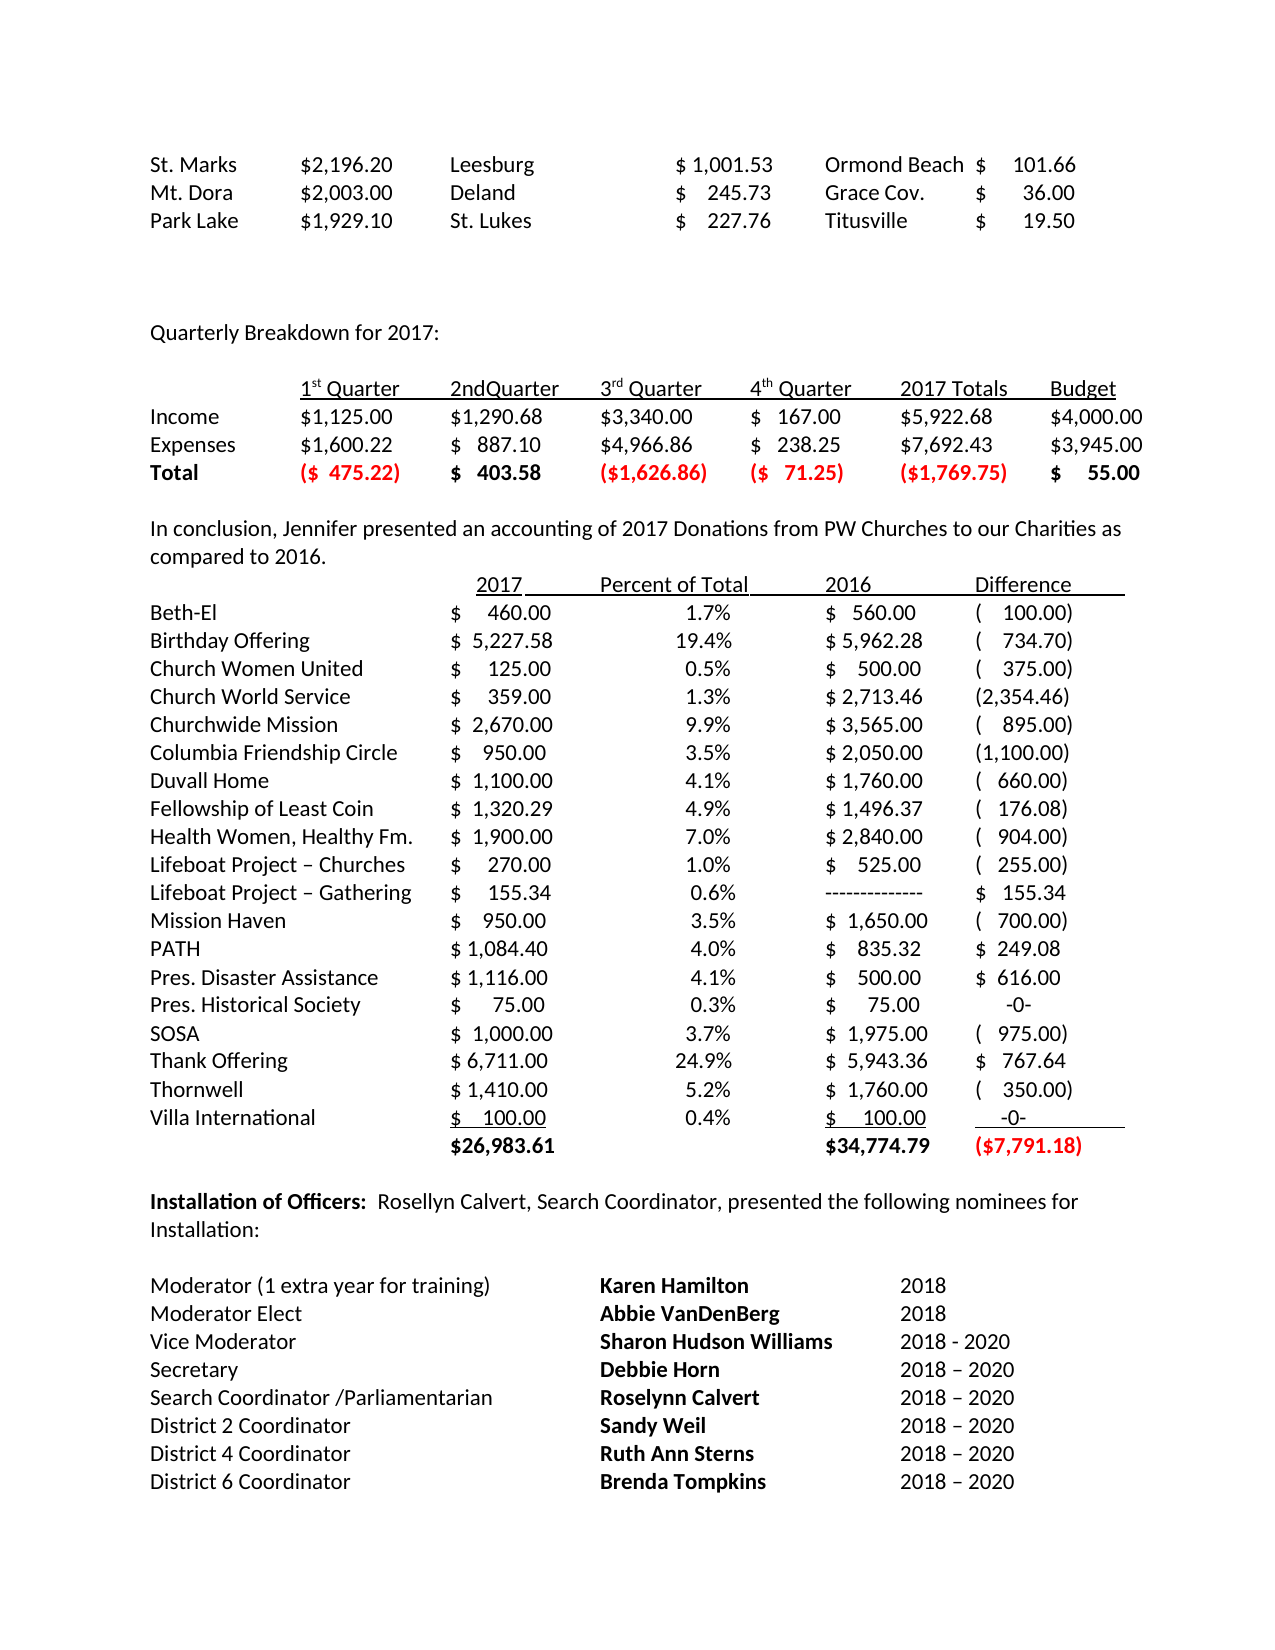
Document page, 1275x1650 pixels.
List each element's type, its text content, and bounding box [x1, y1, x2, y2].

text Pres. Disaster Assistance $ 1,116.00 4.1% $ 500.00 $ 616.00 [150, 963, 1170, 991]
text Moderator Elect Abbie VanDenBerg 2018 [150, 1299, 1170, 1327]
text Columbia Friendship Circle $ 950.00 3.5% $ 2,050.00 (1,100.00) [150, 738, 1170, 766]
text District 2 Coordinator Sandy Weil 2018 – 2020 [150, 1411, 1170, 1439]
text SOSA $ 1,000.00 3.7% $ 1,975.00 ( 975.00) [150, 1019, 1170, 1047]
text Churchwide Mission $ 2,670.00 9.9% $ 3,565.00 ( 895.00) [150, 710, 1170, 738]
text Search Coordinator /Parliamentarian Roselynn Calvert 2018 – 2020 [150, 1383, 1170, 1411]
text Church Women United $ 125.00 0.5% $ 500.00 ( 375.00) [150, 654, 1170, 682]
text 1st Quarter 2ndQuarter 3rd Quarter 4th Quarter 2017 Totals Budget [150, 374, 1170, 402]
text Secretary Debbie Horn 2018 – 2020 [150, 1355, 1170, 1383]
text Thornwell $ 1,410.00 5.2% $ 1,760.00 ( 350.00) [150, 1075, 1170, 1103]
text Income $1,125.00 $1,290.68 $3,340.00 $ 167.00 $5,922.68 $4,000.00 [150, 402, 1170, 430]
text Fellowship of Least Coin $ 1,320.29 4.9% $ 1,496.37 ( 176.08) [150, 794, 1170, 822]
text Beth-El $ 460.00 1.7% $ 560.00 ( 100.00) [150, 598, 1170, 626]
text Mt. Dora $2,003.00 Deland $ 245.73 Grace Cov. $ 36.00 [150, 178, 1170, 206]
text Quarterly Breakdown for 2017: [150, 318, 1170, 346]
text Moderator (1 extra year for training) Karen Hamilton 2018 [150, 1271, 1170, 1299]
text Health Women, Healthy Fm. $ 1,900.00 7.0% $ 2,840.00 ( 904.00) [150, 822, 1170, 851]
text Expenses $1,600.22 $ 887.10 $4,966.86 $ 238.25 $7,692.43 $3,945.00 [150, 430, 1170, 458]
text Thank Offering $ 6,711.00 24.9% $ 5,943.36 $ 767.64 [150, 1047, 1170, 1075]
text Church World Service $ 359.00 1.3% $ 2,713.46 (2,354.46) [150, 682, 1170, 710]
text District 6 Coordinator Brenda Tompkins 2018 – 2020 [150, 1467, 1170, 1495]
text Total ($ 475.22) $ 403.58 ($1,626.86) ($ 71.25) ($1,769.75) $ 55.00 [150, 458, 1170, 486]
text District 4 Coordinator Ruth Ann Sterns 2018 – 2020 [150, 1439, 1170, 1467]
text Vice Moderator Sharon Hudson Williams 2018 - 2020 [150, 1327, 1170, 1355]
text Duvall Home $ 1,100.00 4.1% $ 1,760.00 ( 660.00) [150, 766, 1170, 794]
text Birthday Offering $ 5,227.58 19.4% $ 5,962.28 ( 734.70) [150, 626, 1170, 654]
text Pres. Historical Society $ 75.00 0.3% $ 75.00 -0- [150, 991, 1170, 1019]
text Mission Haven $ 950.00 3.5% $ 1,650.00 ( 700.00) [150, 907, 1170, 934]
text Installation of Officers: Rosellyn Calvert, Search Coordinator, presented the following nominees for Installation: [150, 1187, 1170, 1243]
text St. Marks $2,196.20 Leesburg $ 1,001.53 Ormond Beach $ 101.66 [150, 150, 1170, 178]
text PATH $ 1,084.40 4.0% $ 835.32 $ 249.08 [150, 934, 1170, 963]
text $26,983.61 $34,774.79 ($7,791.18) [150, 1131, 1170, 1159]
text Lifeboat Project – Gathering $ 155.34 0.6% -------------- $ 155.34 [150, 878, 1170, 907]
text In conclusion, Jennifer presented an accounting of 2017 Donations from PW Churches to our Charities as compared to 2016. [150, 514, 1170, 570]
text Park Lake $1,929.10 St. Lukes $ 227.76 Titusville $ 19.50 [150, 206, 1170, 234]
text Lifeboat Project – Churches $ 270.00 1.0% $ 525.00 ( 255.00) [150, 851, 1170, 878]
text 2017 Percent of Total 2016 Difference [150, 570, 1170, 598]
text Villa International $ 100.00 0.4% $ 100.00 -0- [150, 1103, 1170, 1131]
